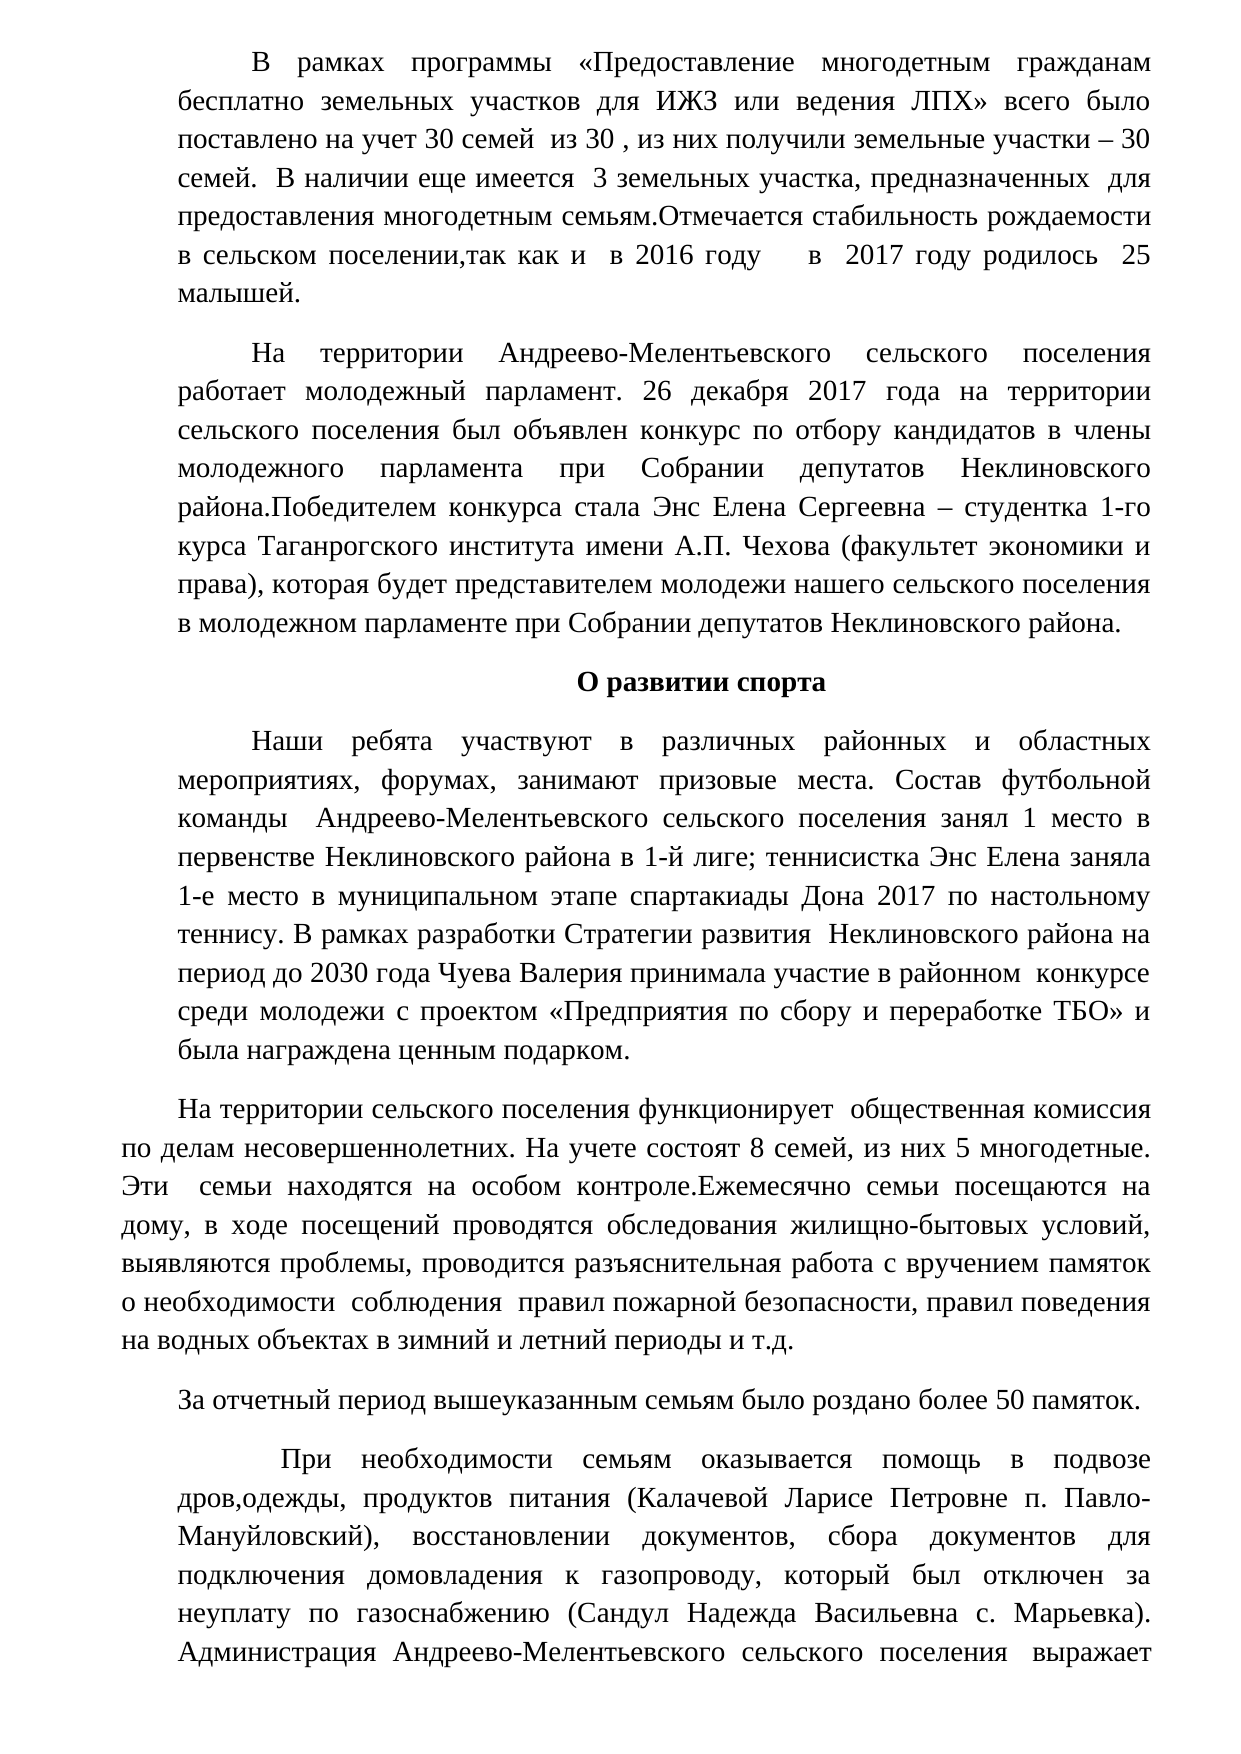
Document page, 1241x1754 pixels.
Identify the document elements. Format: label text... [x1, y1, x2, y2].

text Наши ребята участвуют в различных районных и областных мероприятиях, форумах, занимают призовые места. Состав футбольной команды Андреево-Мелентьевского сельского поселения занял 1 место в первенстве Неклиновского района в 1-й лиге; теннисистка Энс Елена заняла 1-е место в муниципальном этапе спартакиады Дона 2017 по настольному теннису. В рамках разработки Стратегии развития Неклиновского района на период до 2030 года Чуева Валерия принимала участие в районном конкурсе среди молодежи с проектом «Предприятия по сбору и переработке ТБО» и была награждена ценным подарком. [177, 723, 1152, 1065]
text О развитии спорта [177, 664, 1152, 698]
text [177, 1441, 1152, 1667]
text На территории Андреево-Мелентьевского сельского поселения работает молодежный парламент. 26 декабря 2017 года на территории сельского поселения был объявлен конкурс по отбору кандидатов в члены молодежного парламента при Собрании депутатов Неклиновского района.Победителем конкурса стала Энс Елена Сергеевна – студентка 1-го курса Таганрогского института имени А.П. Чехова (факультет экономики и права), которая будет представителем молодежи нашего сельского поселения в молодежном парламенте при Собрании депутатов Неклиновского района. [177, 335, 1152, 638]
text На территории сельского поселения функционирует общественная комиссия по делам несовершеннолетних. На учете состоят 8 семей, из них 5 многодетные. Эти семьи находятся на особом контроле.Ежемесячно семьи посещаются на дому, в ходе посещений проводятся обследования жилищно-бытовых условий, выявляются проблемы, проводится разъяснительная работа с вручением памяток о необходимости соблюдения правил пожарной безопасности, правил поведения на водных объектах в зимний и летний периоды и т.д. [121, 1091, 1152, 1356]
text В рамках программы «Предоставление многодетным гражданам бесплатно земельных участков для ИЖЗ или ведения ЛПХ» всего было поставлено на учет 30 семей из 30 , из них получили земельные участки – 30 семей. В наличии еще имеется 3 земельных участка, предназначенных для предоставления многодетным семьям.Отмечается стабильность рождаемости в сельском поселении,так как и в 2016 году в 2017 году родилось 25 малышей. [177, 44, 1152, 309]
text За отчетный период вышеуказанным семьям было роздано более 50 памяток. [121, 1382, 1152, 1415]
